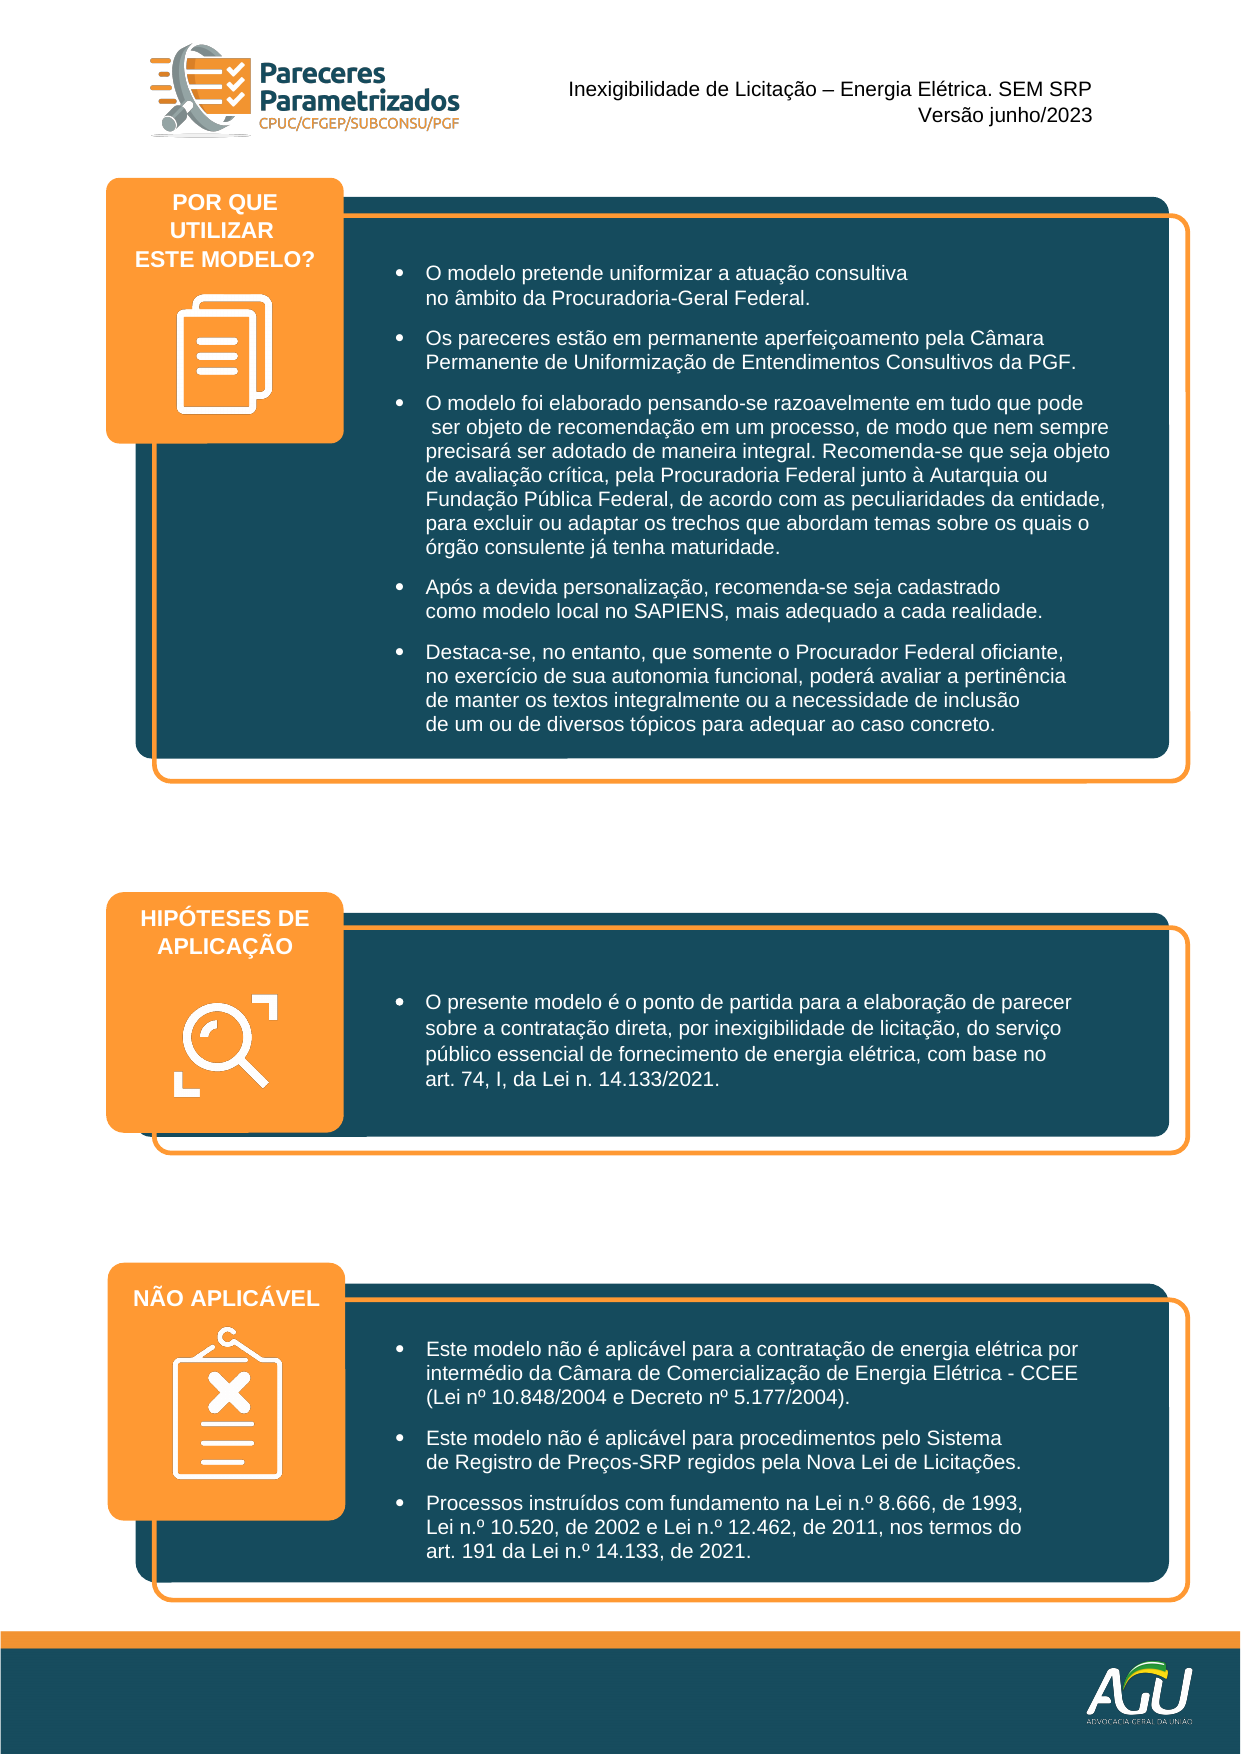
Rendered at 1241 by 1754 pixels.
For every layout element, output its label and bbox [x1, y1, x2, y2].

picture [160, 274, 290, 433]
picture [155, 1313, 298, 1499]
picture [148, 36, 471, 152]
picture [154, 961, 296, 1121]
picture [0, 1631, 1241, 1754]
